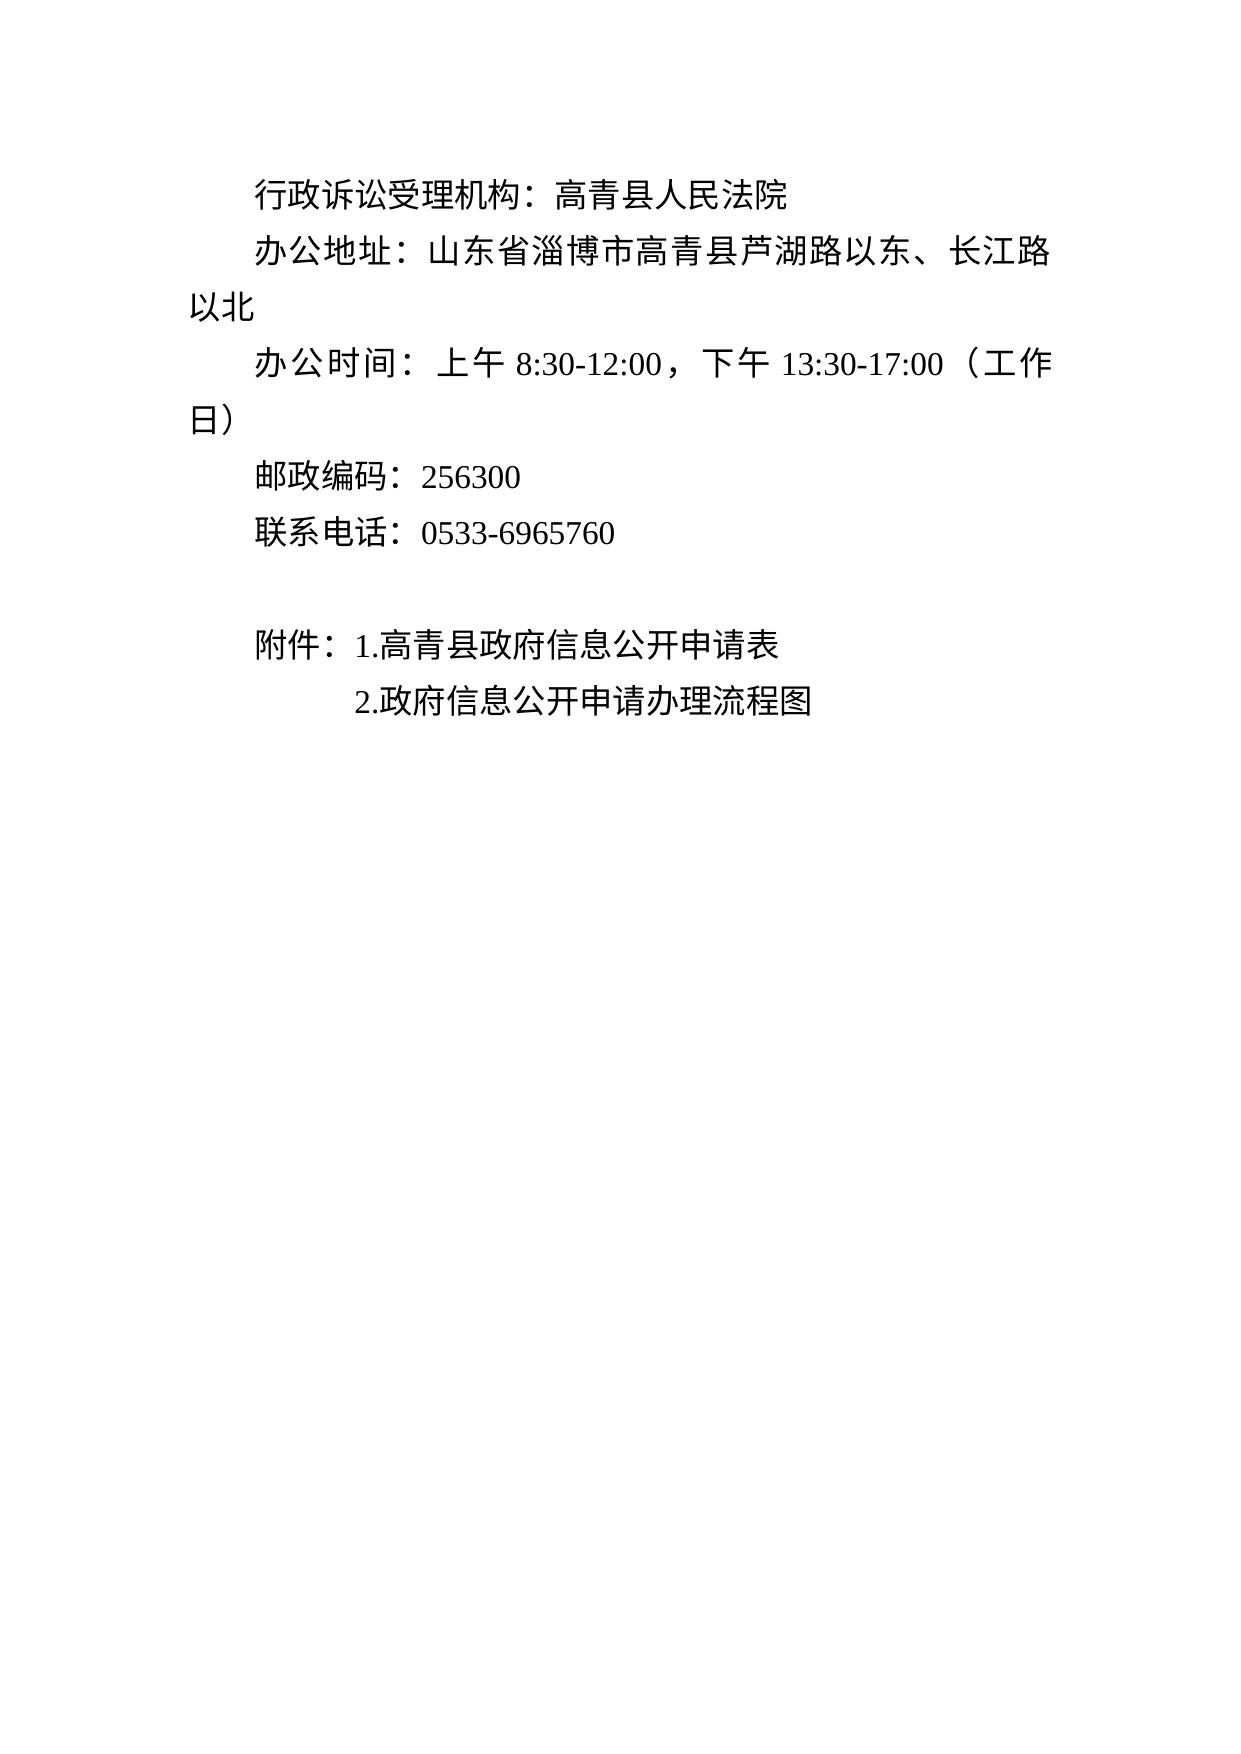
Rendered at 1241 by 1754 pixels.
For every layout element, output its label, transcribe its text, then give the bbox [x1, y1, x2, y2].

text 行政诉讼受理机构：高青县人民法院 [187, 162, 1053, 218]
text 联系电话：0533-6965760 [187, 499, 1053, 556]
text 2.政府信息公开申请办理流程图 [187, 668, 1053, 724]
text 邮政编码：256300 [187, 443, 1053, 499]
text 办公地址：山东省淄博市高青县芦湖路以东、长江路以北 [187, 218, 1053, 331]
text 办公时间：上午8:30-12:00，下午13:30-17:00（工作日） [187, 331, 1053, 443]
text 附件：1.高青县政府信息公开申请表 [187, 612, 1053, 668]
